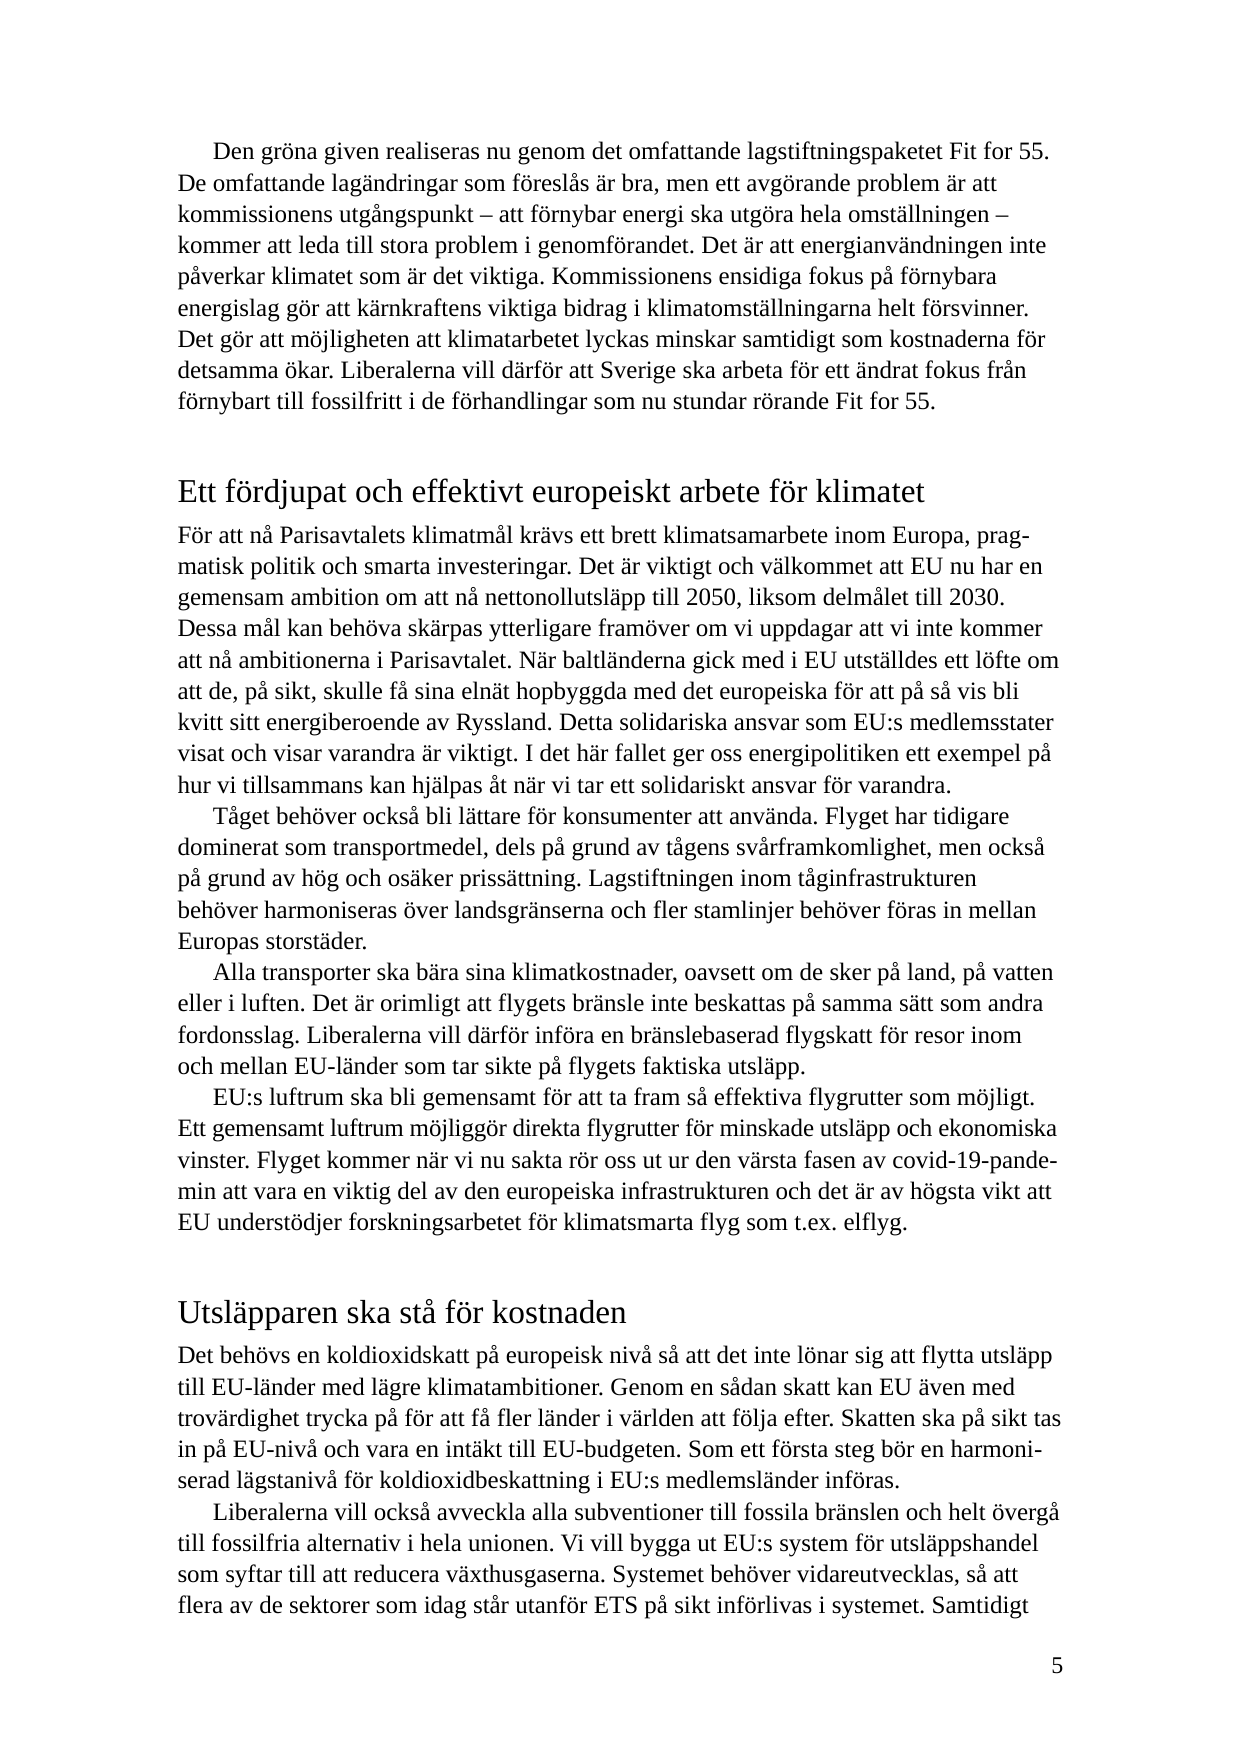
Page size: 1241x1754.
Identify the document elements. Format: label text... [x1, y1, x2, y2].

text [177, 1494, 1063, 1619]
text Det behövs en koldioxidskatt på europeisk nivå så att det inte lönar sig att flytta utsläpp till EU-länder med lägre klimatambitioner. Genom en sådan skatt kan EU även med trovärdighet trycka på för att få fler länder i världen att följa efter. Skatten ska på sikt tas in på EU-nivå och vara en intäkt till EU-budgeten. Som ett första steg bör en harmoniserad lägstanivå för koldioxidbeskattning i EU:s medlemsländer införas. [177, 1338, 1063, 1494]
subtitle Ett fördjupat och effektivt europeiskt arbete för klimatet [177, 478, 1063, 509]
text Den gröna given realiseras nu genom det omfattande lagstiftningspaketet Fit for 55. De omfattande lagändringar som föreslås är bra, men ett avgörande problem är att kommissionens utgångspunkt – att förnybar energi ska utgöra hela omställningen – kommer att leda till stora problem i genomförandet. Det är att energianvändningen inte påverkar klimatet som är det viktiga. Kommissionens ensidiga fokus på förnybara energislag gör att kärnkraftens viktiga bidrag i klimatomställningarna helt försvinner. Det gör att möjligheten att klimatarbetet lyckas minskar samtidigt som kostnaderna för detsamma ökar. Liberalerna vill därför att Sverige ska arbeta för ett ändrat fokus från förnybart till fossilfritt i de förhandlingar som nu stundar rörande Fit for 55. [177, 134, 1063, 415]
text Alla transporter ska bära sina klimatkostnader, oavsett om de sker på land, på vatten eller i luften. Det är orimligt att flygets bränsle inte beskattas på samma sätt som andra fordonsslag. Liberalerna vill därför införa en bränslebaserad flygskatt för resor inom och mellan EU-länder som tar sikte på flygets faktiska utsläpp. [177, 955, 1063, 1080]
text Tåget behöver också bli lättare för konsumenter att använda. Flyget har tidigare dominerat som transportmedel, dels på grund av tågens svårframkomlighet, men också på grund av hög och osäker prissättning. Lagstiftningen inom tåginfrastrukturen behöver harmoniseras över landsgränserna och fler stamlinjer behöver föras in mellan Europas storstäder. [177, 798, 1063, 955]
subtitle Utsläpparen ska stå för kostnaden [177, 1298, 1063, 1330]
text EU:s luftrum ska bli gemensamt för att ta fram så effektiva flygrutter som möjligt. Ett gemensamt luftrum möjliggör direkta flygrutter för minskade utsläpp och ekonomiska vinster. Flyget kommer när vi nu sakta rör oss ut ur den värsta fasen av covid-19-pandemin att vara en viktig del av den europeiska infrastrukturen och det är av högsta vikt att EU understödjer forskningsarbetet för klimatsmarta flyg som t.ex. elflyg. [177, 1080, 1063, 1236]
text För att nå Parisavtalets klimatmål krävs ett brett klimatsamarbete inom Europa, pragmatisk politik och smarta investeringar. Det är viktigt och välkommet att EU nu har en gemensam ambition om att nå nettonollutsläpp till 2050, liksom delmålet till 2030. Dessa mål kan behöva skärpas ytterligare framöver om vi uppdagar att vi inte kommer att nå ambitionerna i Parisavtalet. När baltländerna gick med i EU utställdes ett löfte om att de, på sikt, skulle få sina elnät hopbyggda med det europeiska för att på så vis bli kvitt sitt energiberoende av Ryssland. Detta solidariska ansvar som EU:s medlemsstater visat och visar varandra är viktigt. I det här fallet ger oss energipolitiken ett exempel på hur vi tillsammans kan hjälpas åt när vi tar ett solidariskt ansvar för varandra. [177, 517, 1063, 798]
